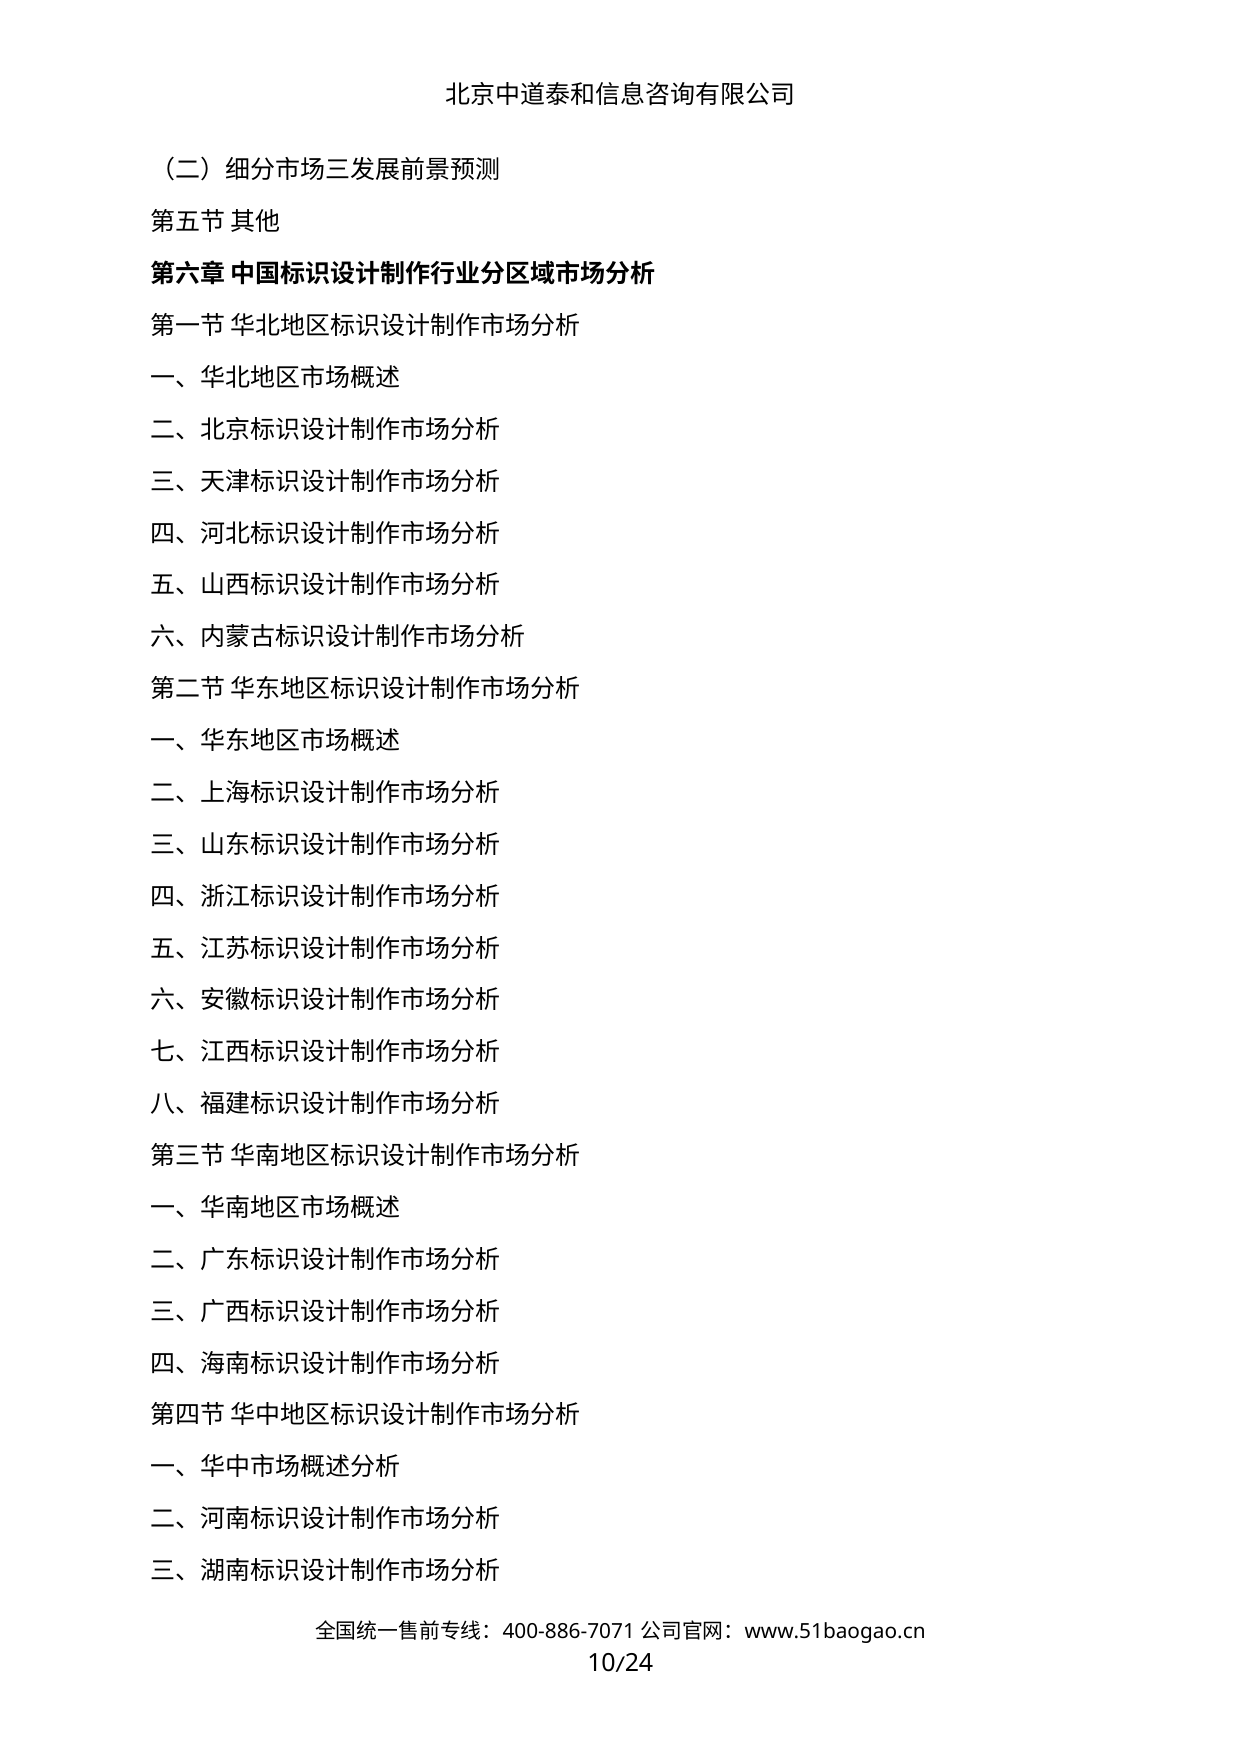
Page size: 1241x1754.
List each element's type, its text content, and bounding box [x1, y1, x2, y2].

text 六、内蒙古标识设计制作市场分析 [150, 617, 1090, 653]
text （二）细分市场三发展前景预测 [150, 150, 1090, 186]
text 二、北京标识设计制作市场分析 [150, 409, 1090, 446]
text 一、华北地区市场概述 [150, 357, 1090, 394]
text 第四节 华中地区标识设计制作市场分析 [150, 1395, 1090, 1431]
text 五、山西标识设计制作市场分析 [150, 565, 1090, 601]
text 六、安徽标识设计制作市场分析 [150, 980, 1090, 1016]
text 第六章 中国标识设计制作行业分区域市场分析 [150, 254, 1090, 290]
text 四、浙江标识设计制作市场分析 [150, 876, 1090, 912]
text 二、广东标识设计制作市场分析 [150, 1239, 1090, 1276]
text 三、湖南标识设计制作市场分析 [150, 1551, 1090, 1587]
text 第二节 华东地区标识设计制作市场分析 [150, 669, 1090, 705]
text 七、江西标识设计制作市场分析 [150, 1032, 1090, 1068]
text 三、山东标识设计制作市场分析 [150, 824, 1090, 861]
text 一、华南地区市场概述 [150, 1187, 1090, 1224]
text 一、华东地区市场概述 [150, 721, 1090, 757]
text 一、华中市场概述分析 [150, 1447, 1090, 1483]
text 四、海南标识设计制作市场分析 [150, 1343, 1090, 1379]
text 八、福建标识设计制作市场分析 [150, 1084, 1090, 1120]
text 第一节 华北地区标识设计制作市场分析 [150, 306, 1090, 342]
text 四、河北标识设计制作市场分析 [150, 513, 1090, 549]
text 第五节 其他 [150, 202, 1090, 238]
text 二、河南标识设计制作市场分析 [150, 1499, 1090, 1535]
text 三、天津标识设计制作市场分析 [150, 461, 1090, 497]
text 五、江苏标识设计制作市场分析 [150, 928, 1090, 964]
text 二、上海标识设计制作市场分析 [150, 772, 1090, 809]
text 三、广西标识设计制作市场分析 [150, 1291, 1090, 1327]
text 第三节 华南地区标识设计制作市场分析 [150, 1136, 1090, 1172]
